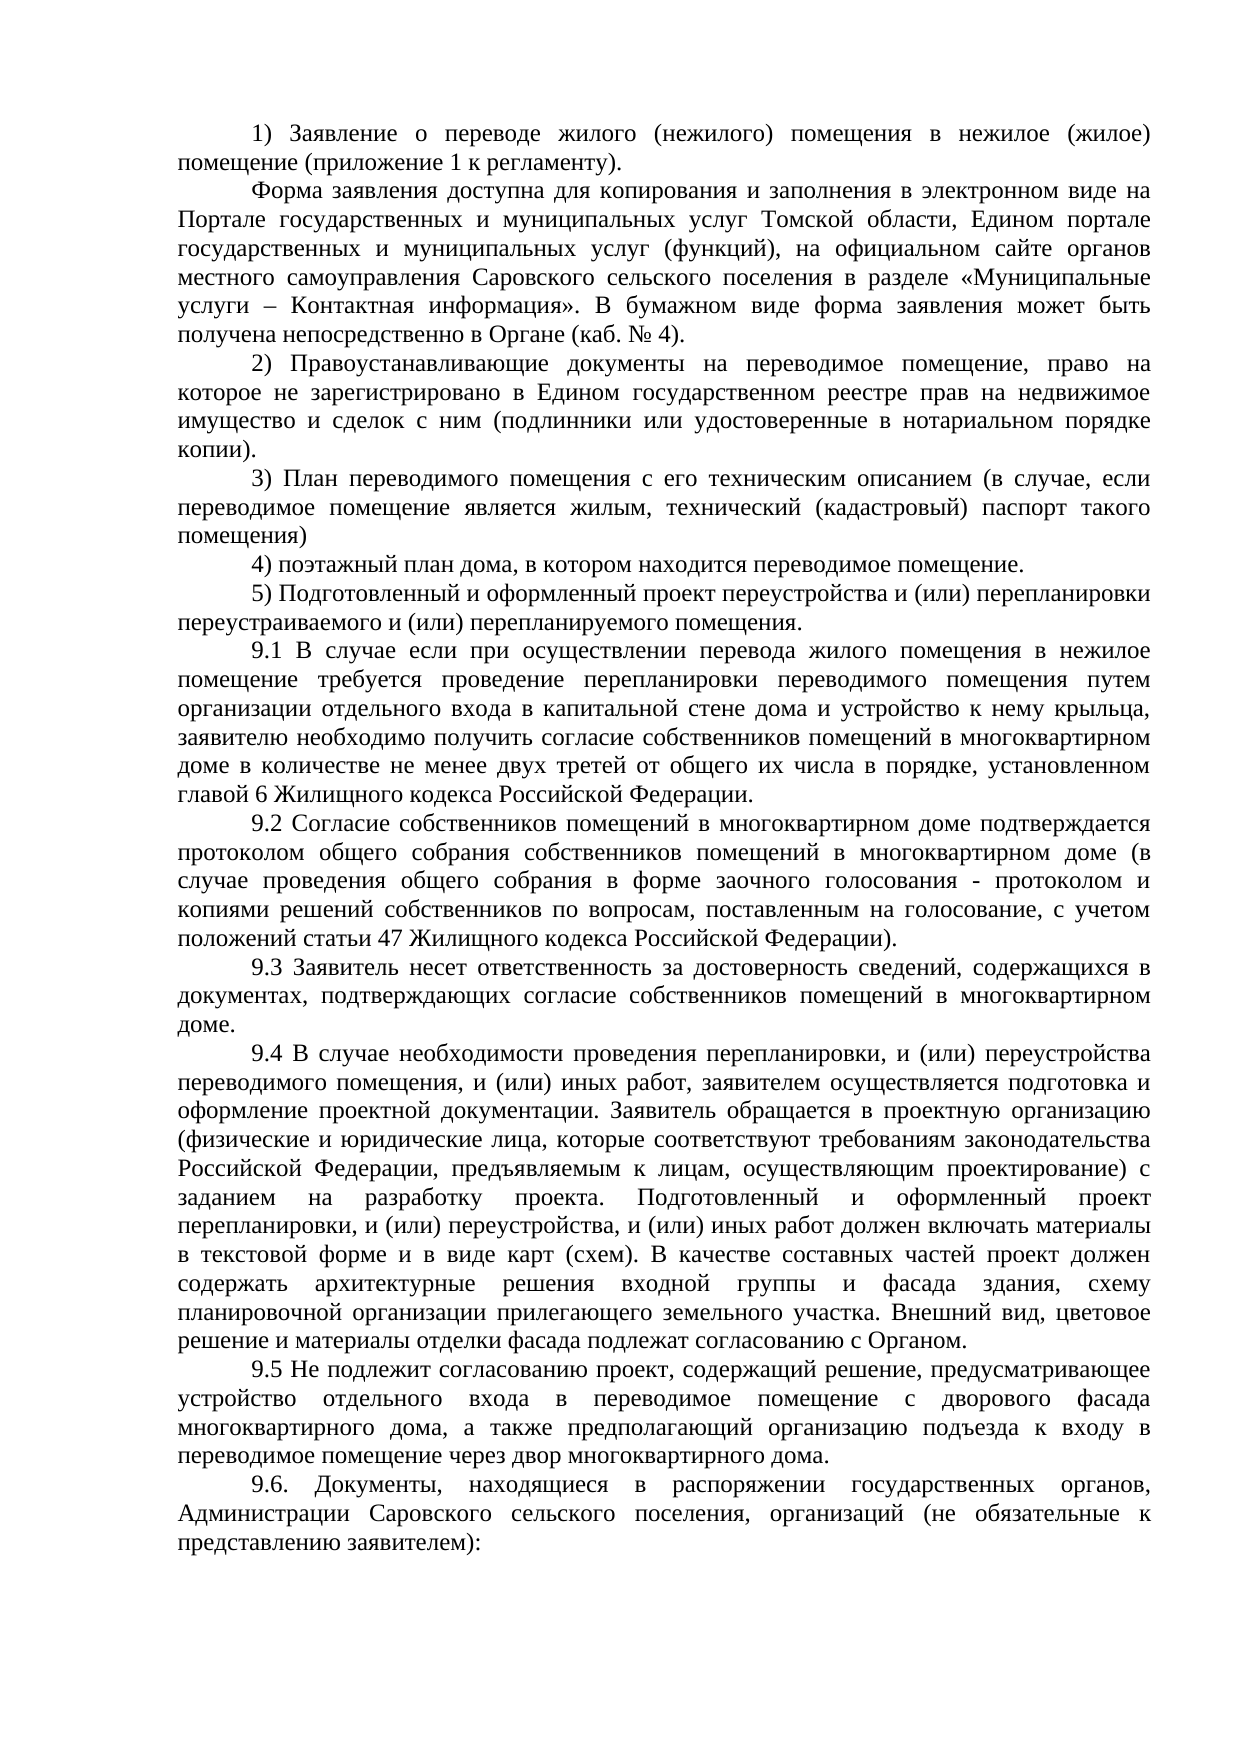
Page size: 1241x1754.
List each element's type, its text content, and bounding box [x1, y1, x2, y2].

text Форма заявления доступна для копирования и заполнения в электронном виде на Портале государственных и муниципальных услуг Томской области, Едином портале государственных и муниципальных услуг (функций), на официальном сайте органов местного самоуправления Саровского сельского поселения в разделе «Муниципальные услуги – Контактная информация». В бумажном виде форма заявления может быть получена непосредственно в Органе (каб. № 4). [177, 176, 1152, 348]
text 4) поэтажный план дома, в котором находится переводимое помещение. [177, 549, 1152, 578]
text 3) План переводимого помещения с его техническим описанием (в случае, если переводимое помещение является жилым, технический (кадастровый) паспорт такого помещения) [177, 463, 1152, 549]
text 9.3 Заявитель несет ответственность за достоверность сведений, содержащихся в документах, подтверждающих согласие собственников помещений в многоквартирном доме. [177, 952, 1152, 1038]
text 9.6. Документы, находящиеся в распоряжении государственных органов, Администрации Саровского сельского поселения, организаций (не обязательные к представлению заявителем): [177, 1469, 1152, 1556]
text 9.1 В случае если при осуществлении перевода жилого помещения в нежилое помещение требуется проведение перепланировки переводимого помещения путем организации отдельного входа в капитальной стене дома и устройство к нему крыльца, заявителю необходимо получить согласие собственников помещений в многоквартирном доме в количестве не менее двух третей от общего их числа в порядке, установленном главой 6 Жилищного кодекса Российской Федерации. [177, 636, 1152, 808]
text 5) Подготовленный и оформленный проект переустройства и (или) перепланировки переустраиваемого и (или) перепланируемого помещения. [177, 578, 1152, 636]
text 9.5 Не подлежит согласованию проект, содержащий решение, предусматривающее устройство отдельного входа в переводимое помещение с дворового фасада многоквартирного дома, а также предполагающий организацию подъезда к входу в переводимое помещение через двор многоквартирного дома. [177, 1354, 1152, 1469]
text 2) Правоустанавливающие документы на переводимое помещение, право на которое не зарегистрировано в Едином государственном реестре прав на недвижимое имущество и сделок с ним (подлинники или удостоверенные в нотариальном порядке копии). [177, 348, 1152, 463]
text 1) Заявление о переводе жилого (нежилого) помещения в нежилое (жилое) помещение (приложение 1 к регламенту). [177, 118, 1152, 176]
text 9.2 Согласие собственников помещений в многоквартирном доме подтверждается протоколом общего собрания собственников помещений в многоквартирном доме (в случае проведения общего собрания в форме заочного голосования - протоколом и копиями решений собственников по вопросам, поставленным на голосование, с учетом положений статьи 47 Жилищного кодекса Российской Федерации). [177, 808, 1152, 952]
text 9.4 В случае необходимости проведения перепланировки, и (или) переустройства переводимого помещения, и (или) иных работ, заявителем осуществляется подготовка и оформление проектной документации. Заявитель обращается в проектную организацию (физические и юридические лица, которые соответствуют требованиям законодательства Российской Федерации, предъявляемым к лицам, осуществляющим проектирование) с заданием на разработку проекта. Подготовленный и оформленный проект перепланировки, и (или) переустройства, и (или) иных работ должен включать материалы в текстовой форме и в виде карт (схем). В качестве составных частей проект должен содержать архитектурные решения входной группы и фасада здания, схему планировочной организации прилегающего земельного участка. Внешний вид, цветовое решение и материалы отделки фасада подлежат согласованию с Органом. [177, 1038, 1152, 1354]
